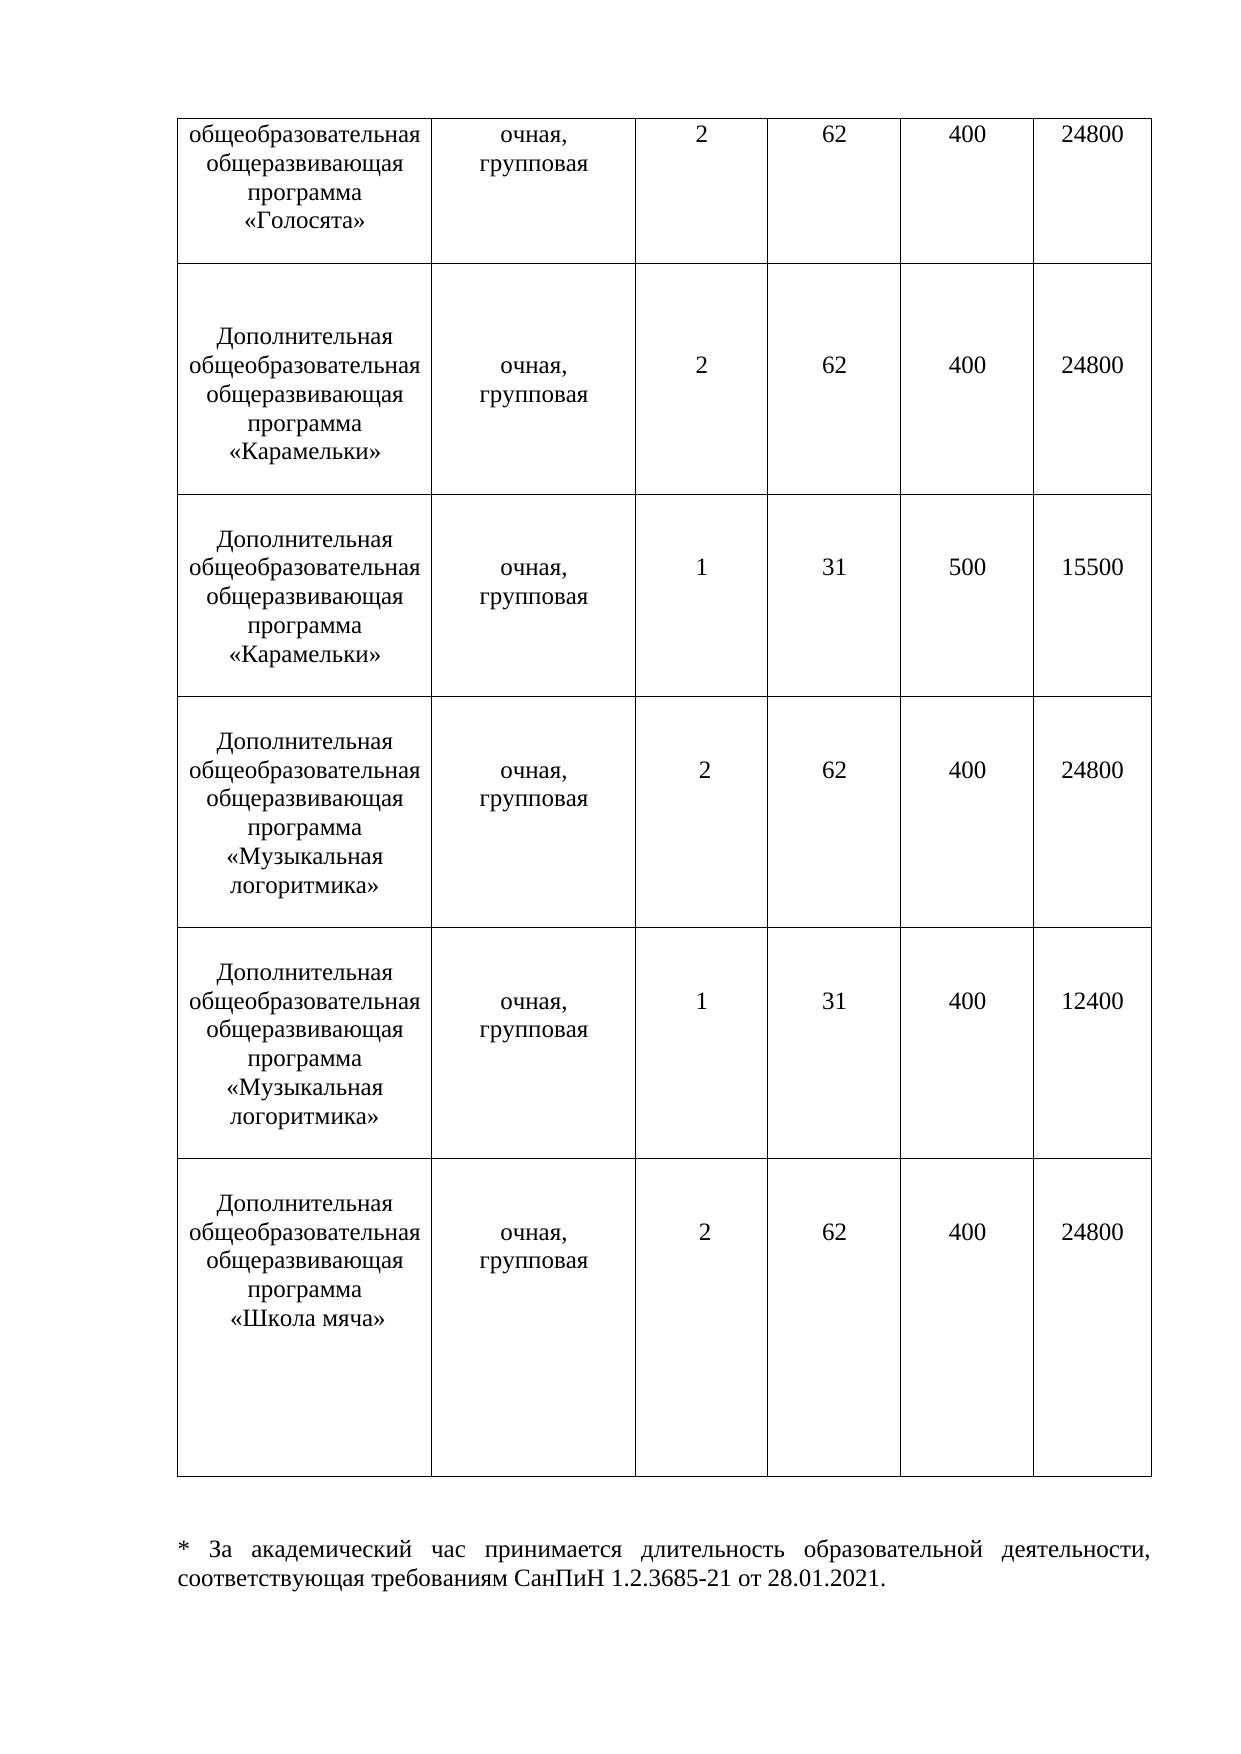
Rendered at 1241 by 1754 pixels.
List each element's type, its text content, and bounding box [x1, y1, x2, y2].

table_cell 1 [636, 928, 767, 1158]
table_cell очная, групповая [432, 697, 635, 927]
table_cell Дополнительная общеобразовательная общеразвивающая программа «Музыкальная логоритмика» [178, 928, 431, 1158]
table_cell 2 [636, 264, 767, 494]
table_cell 24800 [1034, 697, 1151, 927]
table_cell Дополнительная общеобразовательная общеразвивающая программа «Школа мяча» [178, 1159, 431, 1476]
table_cell Дополнительная общеобразовательная общеразвивающая программа «Карамельки» [178, 264, 431, 494]
table_cell 400 [901, 119, 1033, 263]
table_cell Дополнительная общеобразовательная общеразвивающая программа «Карамельки» [178, 495, 431, 696]
table_cell 400 [901, 697, 1033, 927]
table_cell 400 [901, 1159, 1033, 1476]
table_cell 500 [901, 495, 1033, 696]
table_cell очная, групповая [432, 495, 635, 696]
table_cell 2 [636, 697, 767, 927]
text * За академический час принимается длительность образовательной деятельности, соответствующая требованиям СанПиН 1.2.3685-21 от 28.01.2021. [177, 1534, 1152, 1592]
table_cell 400 [901, 928, 1033, 1158]
table_cell 31 [768, 928, 900, 1158]
table_cell очная, групповая [432, 1159, 635, 1476]
table_cell 2 [636, 119, 767, 263]
table_cell 62 [768, 1159, 900, 1476]
table_cell 62 [768, 264, 900, 494]
table_cell очная, групповая [432, 928, 635, 1158]
table_cell 62 [768, 697, 900, 927]
table_cell 62 [768, 119, 900, 263]
table_cell 400 [901, 264, 1033, 494]
table_cell 15500 [1034, 495, 1151, 696]
table_cell 24800 [1034, 1159, 1151, 1476]
table_cell 2 [636, 1159, 767, 1476]
table_cell очная, групповая [432, 119, 635, 263]
table_cell 24800 [1034, 264, 1151, 494]
table_cell 12400 [1034, 928, 1151, 1158]
table_cell очная, групповая [432, 264, 635, 494]
table_cell 31 [768, 495, 900, 696]
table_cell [178, 119, 431, 263]
table_cell 1 [636, 495, 767, 696]
table_cell Дополнительная общеобразовательная общеразвивающая программа «Музыкальная логоритмика» [178, 697, 431, 927]
table_cell 24800 [1034, 119, 1151, 263]
